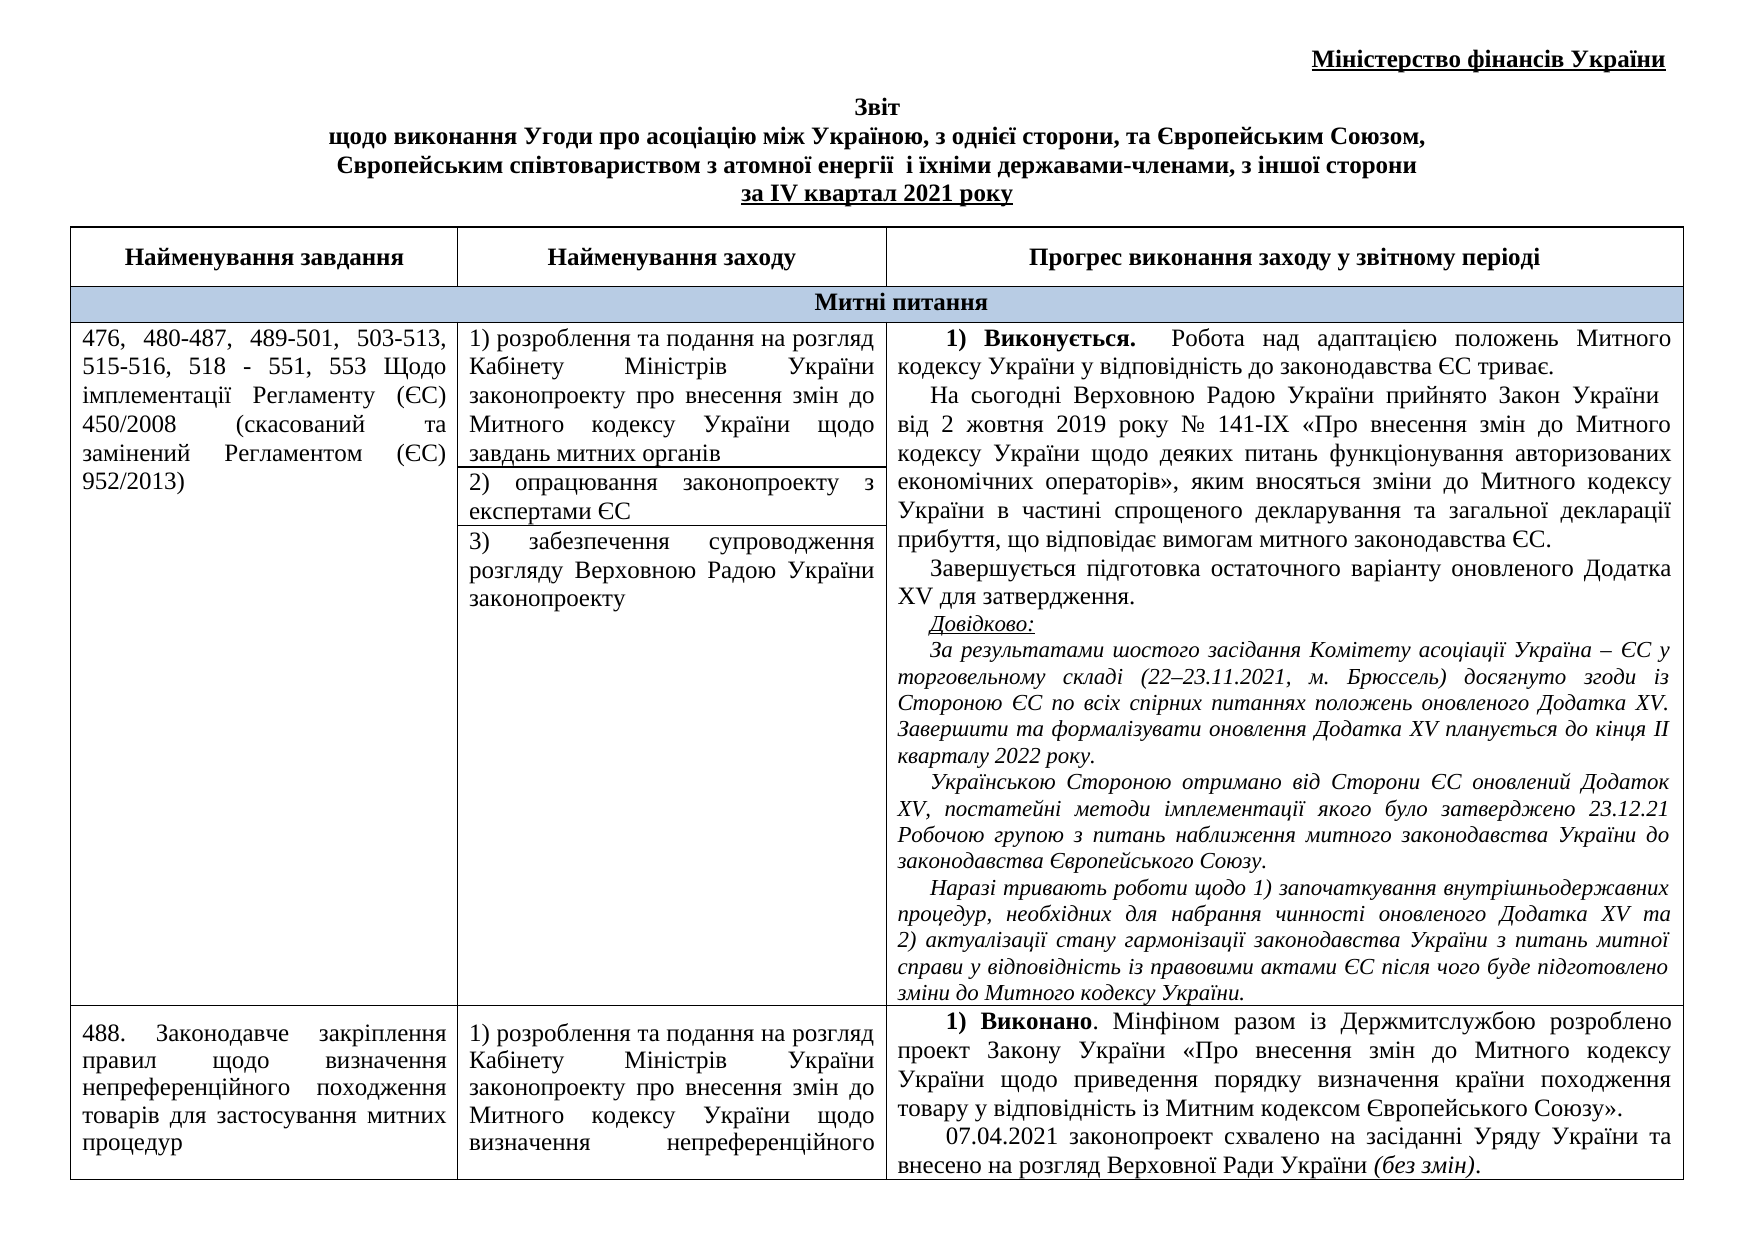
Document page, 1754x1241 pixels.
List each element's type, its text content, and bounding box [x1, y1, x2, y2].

text за ІV квартал 2021 року [88, 178, 1665, 207]
table_header Найменування завдання [71, 228, 457, 286]
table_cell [71, 1006, 457, 1179]
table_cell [887, 1006, 1683, 1179]
table_header Прогрес виконання заходу у звітному періоді [887, 228, 1683, 286]
text щодо виконання Угоди про асоціацію між Україною, з однієї сторони, та Європейським Союзом, [88, 121, 1665, 150]
table_cell 1) Виконується. Робота над адаптацією положень Митного кодексу України у відповідність до законодавства ЄС триває. На сьогодні Верховною Радою України прийнято Закон України від 2 жовтня 2019 року № 141-IX «Про внесення змін до Митного кодексу України щодо деяких питань функціонування авторизованих економічних операторів», яким вносяться зміни до Митного кодексу України в частині спрощеного декларування та загальної декларації прибуття, що відповідає вимогам митного законодавства ЄС. Завершується підготовка остаточного варіанту оновленого Додатка XV для затвердження. Довідково: За результатами шостого засідання Комітету асоціації Україна – ЄС у торговельному складі (22–23.11.2021, м. Брюссель) досягнуто згоди із Стороною ЄС по всіх спірних питаннях положень оновленого Додатка XV. Завершити та формалізувати оновлення Додатка XV планується до кінця ІІ кварталу 2022 року. Українською Стороною отримано від Сторони ЄС оновлений Додаток XV, постатейні методи імплементації якого було затверджено 23.12.21 Робочою групою з питань наближення митного законодавства України до законодавства Європейського Союзу. Наразі тривають роботи щодо 1) започаткування внутрішньодержавних процедур, необхідних для набрання чинності оновленого Додатка XV та 2) актуалізації стану гармонізації законодавства України з питань митної справи у відповідність із правовими актами ЄС після чого буде підготовлено зміни до Митного кодексу України. [887, 323, 1683, 1005]
text Міністерство фінансів України [88, 44, 1665, 73]
table_header Найменування заходу [458, 228, 886, 286]
table_cell 3) забезпечення супроводження розгляду Верховною Радою України законопроекту [458, 526, 886, 1005]
table_cell 2) опрацювання законопроекту з експертами ЄС [458, 468, 886, 525]
text Звіт [88, 92, 1665, 121]
table_cell Митні питання [71, 287, 1683, 322]
text Європейським співтовариством з атомної енергії і їхніми державами-членами, з іншої сторони [88, 150, 1665, 178]
table_cell 1) розроблення та подання на розгляд Кабінету Міністрів України законопроекту про внесення змін до Митного кодексу України щодо завдань митних органів [458, 323, 886, 466]
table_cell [458, 1006, 886, 1179]
table_cell 476, 480-487, 489-501, 503-513, 515-516, 518 - 551, 553 Щодо імплементації Регламенту (ЄС) 450/2008 (скасований та замінений Регламентом (ЄС) 952/2013) [71, 323, 457, 1005]
